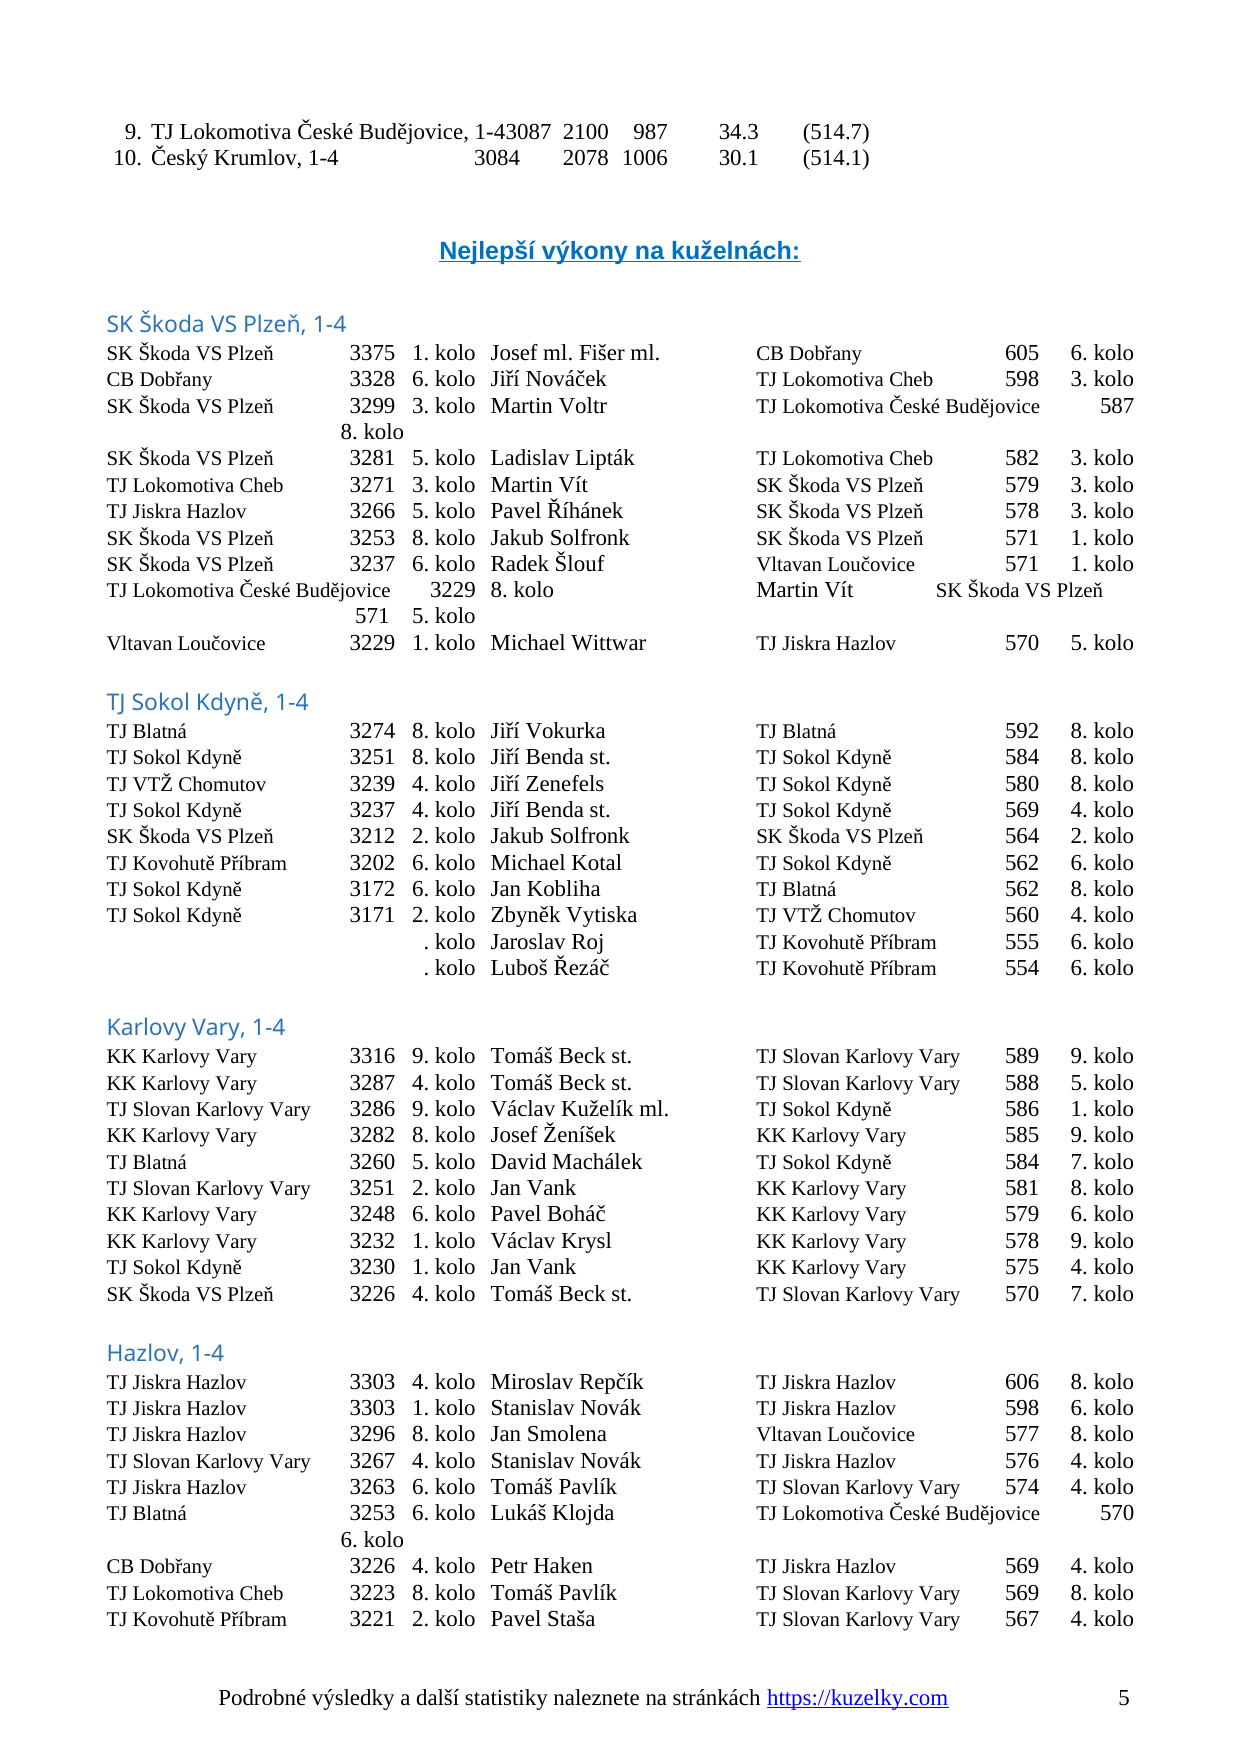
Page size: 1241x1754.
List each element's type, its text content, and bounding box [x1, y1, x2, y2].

text 10. Český Krumlov, 1-4 3084 2078 1006 30.1 (514.1) [106, 144, 1134, 171]
text KK Karlovy Vary 3232 1. kolo Václav Krysl KK Karlovy Vary 578 9. kolo [106, 1227, 1134, 1253]
text TJ Lokomotiva Cheb 3271 3. kolo Martin Vít SK Škoda VS Plzeň 579 3. kolo [106, 471, 1134, 497]
text TJ Blatná 3253 6. kolo Lukáš Klojda TJ Lokomotiva České Budějovice 570 6. kolo [106, 1499, 1134, 1552]
text CB Dobřany 3226 4. kolo Petr Haken TJ Jiskra Hazlov 569 4. kolo [106, 1552, 1134, 1578]
text TJ Jiskra Hazlov 3303 4. kolo Miroslav Repčík TJ Jiskra Hazlov 606 8. kolo [106, 1368, 1134, 1394]
text TJ Jiskra Hazlov 3303 1. kolo Stanislav Novák TJ Jiskra Hazlov 598 6. kolo [106, 1394, 1134, 1420]
text TJ Jiskra Hazlov 3263 6. kolo Tomáš Pavlík TJ Slovan Karlovy Vary 574 4. kolo [106, 1473, 1134, 1499]
text TJ Blatná 3274 8. kolo Jiří Vokurka TJ Blatná 592 8. kolo [106, 717, 1134, 743]
text TJ Kovohutě Příbram 3221 2. kolo Pavel Staša TJ Slovan Karlovy Vary 567 4. kolo [106, 1605, 1134, 1631]
text TJ Slovan Karlovy Vary 3286 9. kolo Václav Kuželík ml. TJ Sokol Kdyně 586 1. kolo [106, 1095, 1134, 1121]
text TJ Sokol Kdyně 3172 6. kolo Jan Kobliha TJ Blatná 562 8. kolo [106, 875, 1134, 902]
text TJ Lokomotiva Cheb 3223 8. kolo Tomáš Pavlík TJ Slovan Karlovy Vary 569 8. kolo [106, 1578, 1134, 1605]
text TJ Blatná 3260 5. kolo David Machálek TJ Sokol Kdyně 584 7. kolo [106, 1148, 1134, 1174]
subtitle Karlovy Vary, 1-4 [106, 1011, 1134, 1042]
text SK Škoda VS Plzeň 3281 5. kolo Ladislav Lipták TJ Lokomotiva Cheb 582 3. kolo [106, 444, 1134, 471]
text TJ Kovohutě Příbram 3202 6. kolo Michael Kotal TJ Sokol Kdyně 562 6. kolo [106, 849, 1134, 875]
subtitle SK Škoda VS Plzeň, 1-4 [106, 308, 1134, 339]
text Nejlepší výkony na kuželnách: [94, 236, 1145, 265]
text SK Škoda VS Plzeň 3212 2. kolo Jakub Solfronk SK Škoda VS Plzeň 564 2. kolo [106, 822, 1134, 849]
text CB Dobřany 3328 6. kolo Jiří Nováček TJ Lokomotiva Cheb 598 3. kolo [106, 365, 1134, 392]
text TJ Sokol Kdyně 3230 1. kolo Jan Vank KK Karlovy Vary 575 4. kolo [106, 1253, 1134, 1279]
text TJ Jiskra Hazlov 3266 5. kolo Pavel Říhánek SK Škoda VS Plzeň 578 3. kolo [106, 497, 1134, 523]
text TJ VTŽ Chomutov 3239 4. kolo Jiří Zenefels TJ Sokol Kdyně 580 8. kolo [106, 770, 1134, 796]
text . kolo Jaroslav Roj TJ Kovohutě Příbram 555 6. kolo [106, 928, 1134, 954]
text TJ Sokol Kdyně 3171 2. kolo Zbyněk Vytiska TJ VTŽ Chomutov 560 4. kolo [106, 902, 1134, 928]
text TJ Jiskra Hazlov 3296 8. kolo Jan Smolena Vltavan Loučovice 577 8. kolo [106, 1420, 1134, 1447]
text SK Škoda VS Plzeň 3237 6. kolo Radek Šlouf Vltavan Loučovice 571 1. kolo [106, 550, 1134, 576]
text TJ Sokol Kdyně 3251 8. kolo Jiří Benda st. TJ Sokol Kdyně 584 8. kolo [106, 743, 1134, 770]
text Vltavan Loučovice 3229 1. kolo Michael Wittwar TJ Jiskra Hazlov 570 5. kolo [106, 629, 1134, 655]
text KK Karlovy Vary 3282 8. kolo Josef Ženíšek KK Karlovy Vary 585 9. kolo [106, 1121, 1134, 1148]
text SK Škoda VS Plzeň 3375 1. kolo Josef ml. Fišer ml. CB Dobřany 605 6. kolo [106, 339, 1134, 365]
text SK Škoda VS Plzeň 3299 3. kolo Martin Voltr TJ Lokomotiva České Budějovice 587 8. kolo [106, 392, 1134, 444]
text TJ Lokomotiva České Budějovice 3229 8. kolo Martin Vít SK Škoda VS Plzeň 571 5. kolo [106, 576, 1134, 629]
text TJ Slovan Karlovy Vary 3267 4. kolo Stanislav Novák TJ Jiskra Hazlov 576 4. kolo [106, 1447, 1134, 1473]
text SK Škoda VS Plzeň 3253 8. kolo Jakub Solfronk SK Škoda VS Plzeň 571 1. kolo [106, 523, 1134, 550]
text KK Karlovy Vary 3248 6. kolo Pavel Boháč KK Karlovy Vary 579 6. kolo [106, 1201, 1134, 1227]
text KK Karlovy Vary 3287 4. kolo Tomáš Beck st. TJ Slovan Karlovy Vary 588 5. kolo [106, 1069, 1134, 1095]
subtitle Hazlov, 1-4 [106, 1336, 1134, 1368]
text TJ Sokol Kdyně 3237 4. kolo Jiří Benda st. TJ Sokol Kdyně 569 4. kolo [106, 796, 1134, 822]
text TJ Slovan Karlovy Vary 3251 2. kolo Jan Vank KK Karlovy Vary 581 8. kolo [106, 1174, 1134, 1201]
subtitle TJ Sokol Kdyně, 1-4 [106, 686, 1134, 717]
text 9. TJ Lokomotiva České Budějovice, 1-4 3087 2100 987 34.3 (514.7) [106, 118, 1134, 144]
text KK Karlovy Vary 3316 9. kolo Tomáš Beck st. TJ Slovan Karlovy Vary 589 9. kolo [106, 1042, 1134, 1069]
text SK Škoda VS Plzeň 3226 4. kolo Tomáš Beck st. TJ Slovan Karlovy Vary 570 7. kolo [106, 1279, 1134, 1306]
text . kolo Luboš Řezáč TJ Kovohutě Příbram 554 6. kolo [106, 954, 1134, 981]
